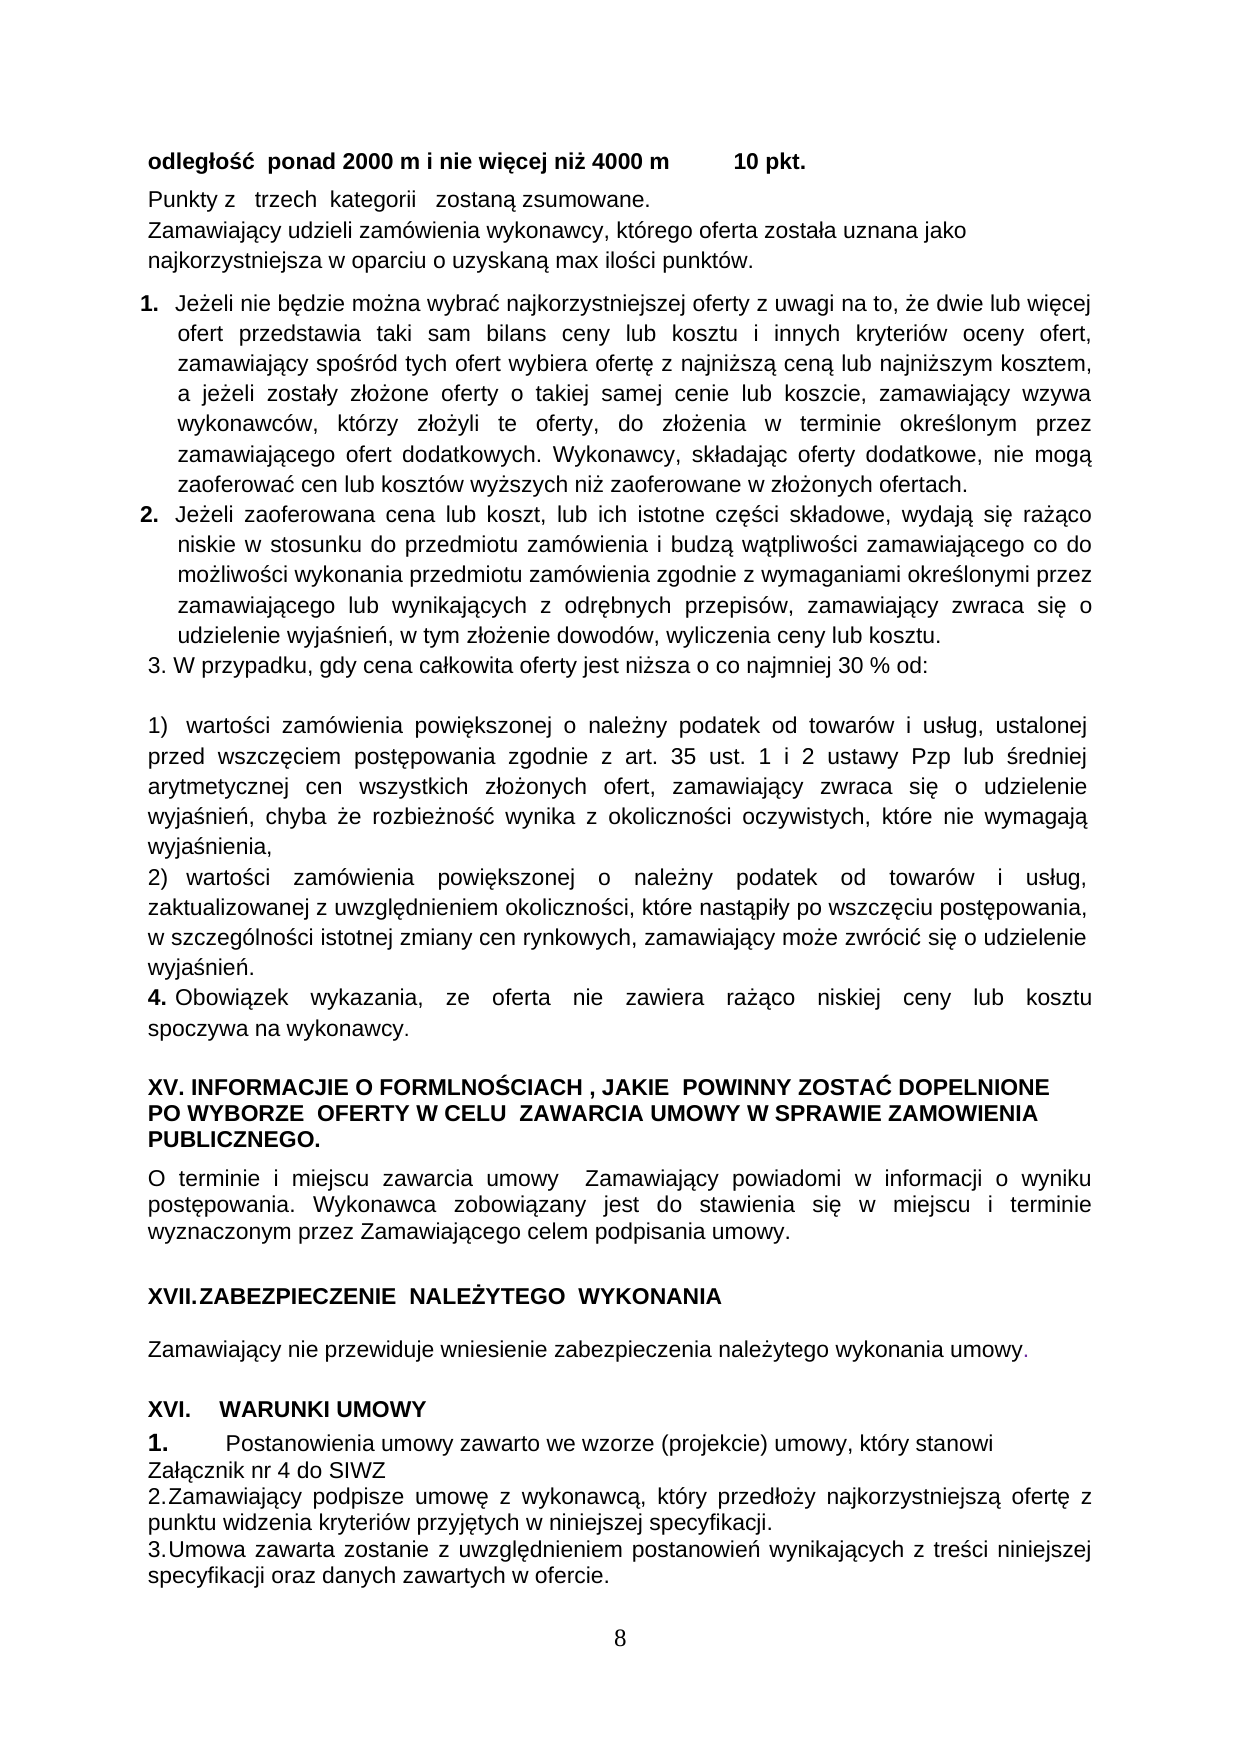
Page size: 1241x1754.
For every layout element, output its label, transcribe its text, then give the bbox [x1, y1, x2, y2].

list wartości zamówienia powiększonej o należny podatek od towarów i usług, ustalonej przed wszczęciem postępowania zgodnie z art. 35 ust. 1 i 2 ustawy Pzp lub średniej arytmetycznej cen wszystkich złożonych ofert, zamawiający zwraca się o udzielenie wyjaśnień, chyba że rozbieżność wynika z okoliczności oczywistych, które nie wymagają wyjaśnienia, [148, 712, 1088, 860]
text Zamawiający nie przewiduje wniesienie zabezpieczenia należytego wykonania umowy. [148, 1336, 1093, 1362]
text Zamawiający udzieli zamówienia wykonawcy, którego oferta została uznana jako najkorzystniejsza w oparciu o uzyskaną max ilości punktów. [148, 217, 1093, 273]
text XVII. ZABEZPIECZENIE NALEŻYTEGO WYKONANIA [148, 1283, 1093, 1310]
list Zamawiający podpisze umowę z wykonawcą, który przedłoży najkorzystniejszą ofertę z punktu widzenia kryteriów przyjętych w niniejszej specyfikacji. [148, 1483, 1093, 1536]
text odległość ponad 2000 m i nie więcej niż 4000 m 10 pkt. [148, 148, 1093, 174]
list wartości zamówienia powiększonej o należny podatek od towarów i usług, zaktualizowanej z uwzględnieniem okoliczności, które nastąpiły po wszczęciu postępowania, w szczególności istotnej zmiany cen rynkowych, zamawiający może zwrócić się o udzielenie wyjaśnień. [148, 863, 1088, 981]
text XV. INFORMACJIE O FORMLNOŚCIACH , JAKIE POWINNY ZOSTAĆ DOPELNIONE PO WYBORZE OFERTY W CELU ZAWARCIA UMOWY W SPRAWIE ZAMOWIENIA PUBLICZNEGO. [148, 1073, 1093, 1153]
list Jeżeli nie będzie można wybrać najkorzystniejszej oferty z uwagi na to, że dwie lub więcej ofert przedstawia taki sam bilans ceny lub kosztu i innych kryteriów oceny ofert, zamawiający spośród tych ofert wybiera ofertę z najniższą ceną lub najniższym kosztem, a jeżeli zostały złożone oferty o takiej samej cenie lub koszcie, zamawiający wzywa wykonawców, którzy złożyli te oferty, do złożenia w terminie określonym przez zamawiającego ofert dodatkowych. Wykonawcy, składając oferty dodatkowe, nie mogą zaoferować cen lub kosztów wyższych niż zaoferowane w złożonych ofertach. [140, 289, 1093, 497]
text 4. Obowiązek wykazania, ze oferta nie zawiera rażąco niskiej ceny lub kosztu spoczywa na wykonawcy. [148, 984, 1093, 1041]
list Jeżeli zaoferowana cena lub koszt, lub ich istotne części składowe, wydają się rażąco niskie w stosunku do przedmiotu zamówienia i budzą wątpliwości zamawiającego co do możliwości wykonania przedmiotu zamówienia zgodnie z wymaganiami określonymi przez zamawiającego lub wynikających z odrębnych przepisów, zamawiający zwraca się o udzielenie wyjaśnień, w tym złożenie dowodów, wyliczenia ceny lub kosztu. [140, 501, 1093, 648]
list Postanowienia umowy zawarto we wzorze (projekcie) umowy, który stanowi Załącznik nr 4 do SIWZ [148, 1428, 1093, 1483]
text Punkty z trzech kategorii zostaną zsumowane. [148, 186, 1093, 213]
text O terminie i miejscu zawarcia umowy Zamawiający powiadomi w informacji o wyniku postępowania. Wykonawca zobowiązany jest do stawienia się w miejscu i terminie wyznaczonym przez Zamawiającego celem podpisania umowy. [148, 1165, 1093, 1244]
list Umowa zawarta zostanie z uwzględnieniem postanowień wynikających z treści niniejszej specyfikacji oraz danych zawartych w ofercie. [148, 1536, 1093, 1589]
text 3. W przypadku, gdy cena całkowita oferty jest niższa o co najmniej 30 % od: [148, 652, 1093, 678]
text XVI. WARUNKI UMOWY [148, 1396, 1093, 1422]
